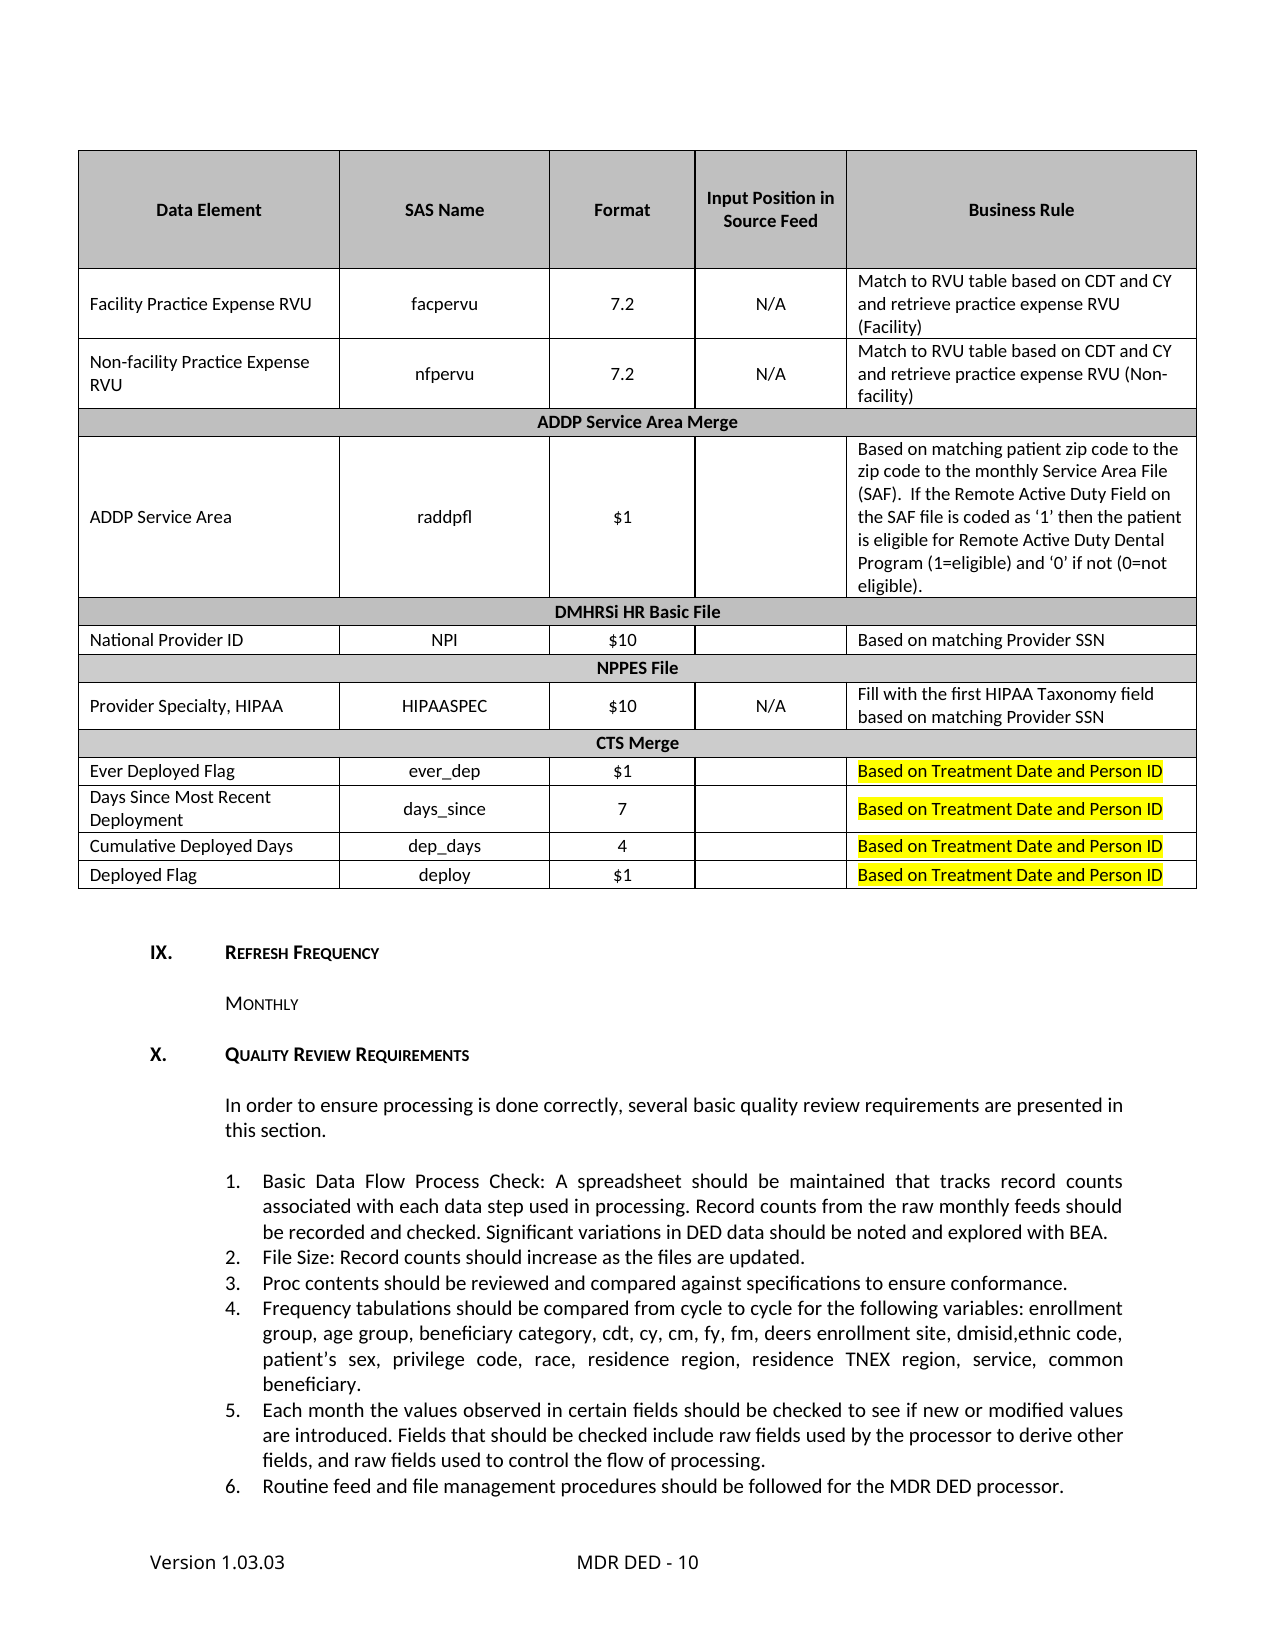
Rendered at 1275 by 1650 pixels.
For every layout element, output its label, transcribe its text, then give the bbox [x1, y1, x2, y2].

table_cell National Provider ID [79, 626, 339, 653]
table_cell $10 [550, 626, 694, 653]
table_cell ever_dep [340, 758, 549, 785]
table_cell Fill with the first HIPAA Taxonomy field based on matching Provider SSN [847, 683, 1196, 728]
list Quality Review Requirements [150, 1041, 1125, 1066]
table_cell $1 [550, 437, 694, 597]
table_cell $1 [550, 861, 694, 888]
table_header Input Position in Source Feed [696, 151, 846, 268]
table_cell deploy [340, 861, 549, 888]
list Monthly [225, 990, 1125, 1016]
table_cell nfpervu [340, 339, 549, 408]
table_cell Match to RVU table based on CDT and CY and retrieve practice expense RVU (Facility) [847, 269, 1196, 338]
table_cell Ever Deployed Flag [79, 758, 339, 785]
table_cell [696, 437, 846, 597]
list Proc contents should be reviewed and compared against specifications to ensure conformance. [225, 1270, 1125, 1295]
list Basic Data Flow Process Check: A spreadsheet should be maintained that tracks record counts associated with each data step used in processing. Record counts from the raw monthly feeds should be recorded and checked. Significant variations in DED data should be noted and explored with BEA. [225, 1168, 1125, 1244]
table_cell Provider Specialty, HIPAA [79, 683, 339, 728]
table_cell $1 [550, 758, 694, 785]
table_cell Cumulative Deployed Days [79, 833, 339, 860]
list File Size: Record counts should increase as the files are updated. [225, 1244, 1125, 1270]
table_cell N/A [696, 339, 846, 408]
table_header Data Element [79, 151, 339, 268]
table_cell DMHRSi HR Basic File [79, 598, 1196, 625]
table_cell 7.2 [550, 269, 694, 338]
table_cell 7.2 [550, 339, 694, 408]
table_cell raddpfl [340, 437, 549, 597]
table_cell 7 [550, 786, 694, 832]
table_cell [696, 626, 846, 653]
table_cell NPPES File [79, 655, 1196, 682]
table_cell 4 [550, 833, 694, 860]
table_header Business Rule [847, 151, 1196, 268]
table_cell HIPAASPEC [340, 683, 549, 728]
text Refresh Frequency [150, 939, 1125, 965]
table_cell Non-facility Practice Expense RVU [79, 339, 339, 408]
list Each month the values observed in certain fields should be checked to see if new or modified values are introduced. Fields that should be checked include raw fields used by the processor to derive other fields, and raw fields used to control the flow of processing. [225, 1397, 1125, 1473]
table_cell dep_days [340, 833, 549, 860]
table_cell Based on Treatment Date and Person ID [847, 861, 1196, 888]
table_header SAS Name [340, 151, 549, 268]
table_cell N/A [696, 683, 846, 728]
table_cell ADDP Service Area Merge [79, 409, 1196, 436]
table_cell NPI [340, 626, 549, 653]
table_cell Based on matching Provider SSN [847, 626, 1196, 653]
text In order to ensure processing is done correctly, several basic quality review requirements are presented in this section. [225, 1092, 1125, 1143]
table_cell Facility Practice Expense RVU [79, 269, 339, 338]
table_cell Match to RVU table based on CDT and CY and retrieve practice expense RVU (Non-facility) [847, 339, 1196, 408]
table_cell ADDP Service Area [79, 437, 339, 597]
table_cell CTS Merge [79, 730, 1196, 757]
table_cell Deployed Flag [79, 861, 339, 888]
table_cell Based on Treatment Date and Person ID [847, 786, 1196, 832]
table_cell N/A [696, 269, 846, 338]
table_cell facpervu [340, 269, 549, 338]
table_cell [696, 786, 846, 832]
table_cell Based on Treatment Date and Person ID [847, 758, 1196, 785]
list Frequency tabulations should be compared from cycle to cycle for the following variables: enrollment group, age group, beneficiary category, cdt, cy, cm, fy, fm, deers enrollment site, dmisid,ethnic code, patient’s sex, privilege code, race, residence region, residence TNEX region, service, common beneficiary. [225, 1295, 1125, 1397]
table_cell Based on matching patient zip code to the zip code to the monthly Service Area File (SAF). If the Remote Active Duty Field on the SAF file is coded as ‘1’ then the patient is eligible for Remote Active Duty Dental Program (1=eligible) and ‘0’ if not (0=not eligible). [847, 437, 1196, 597]
table_cell [696, 861, 846, 888]
table_header Format [550, 151, 694, 268]
list Routine feed and file management procedures should be followed for the MDR DED processor. [225, 1473, 1125, 1498]
table_cell [696, 833, 846, 860]
table_cell [696, 758, 846, 785]
table_cell days_since [340, 786, 549, 832]
table_cell $10 [550, 683, 694, 728]
table_cell Days Since Most Recent Deployment [79, 786, 339, 832]
table_cell Based on Treatment Date and Person ID [847, 833, 1196, 860]
